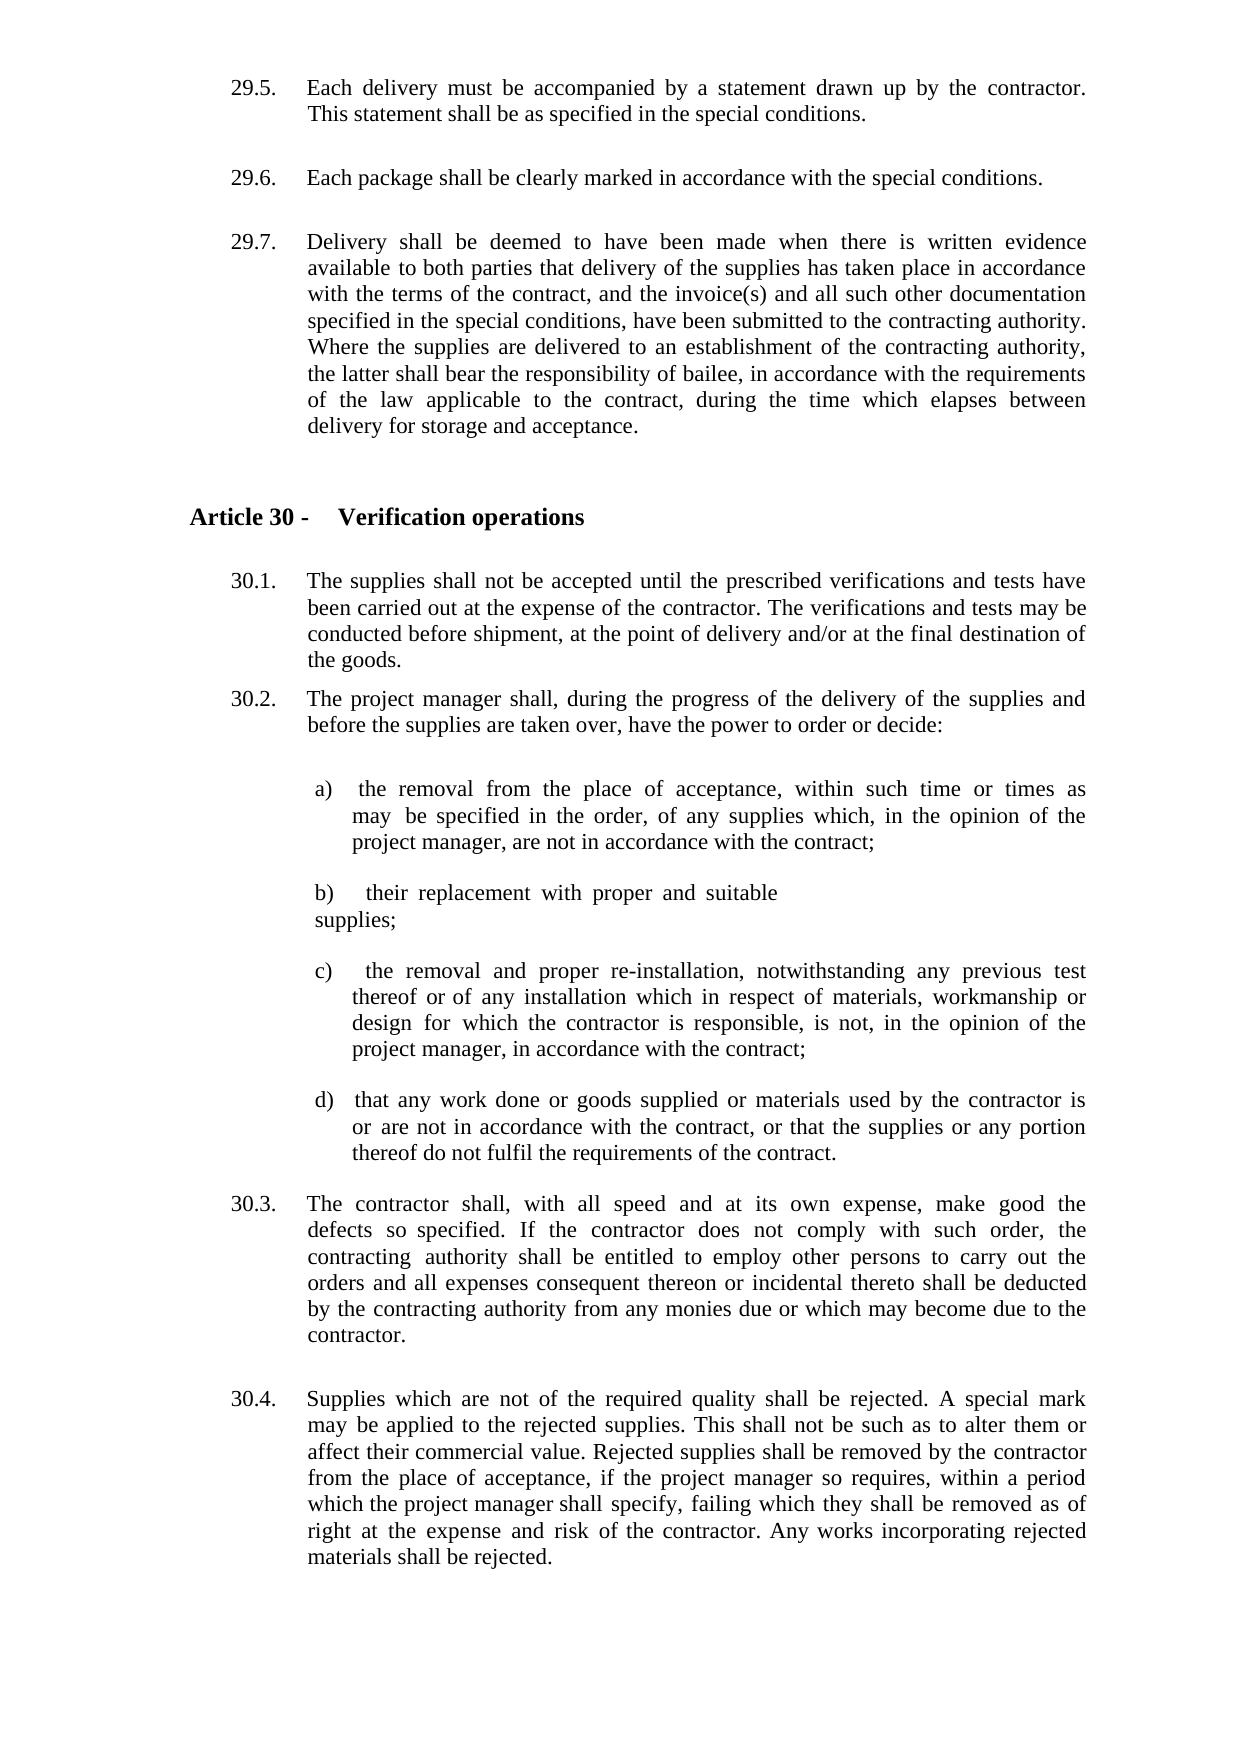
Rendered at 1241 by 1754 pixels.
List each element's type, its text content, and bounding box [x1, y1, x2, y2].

text c) the removal and proper re-installation, notwithstanding any previous test thereof or of any installation which in respect of materials, workmanship or design for which the contractor is responsible, is not, in the opinion of the project manager, in accordance with the contract; [314, 957, 1087, 1062]
text 30.4. Supplies which are not of the required quality shall be rejected. A special mark may be applied to the rejected supplies. This shall not be such as to alter them or affect their commercial value. Rejected supplies shall be removed by the contractor from the place of acceptance, if the project manager so requires, within a period which the project manager shall specify, failing which they shall be removed as of right at the expense and risk of the contractor. Any works incorporating rejected materials shall be rejected. [231, 1385, 1086, 1569]
text 29.6. Each package shall be clearly marked in accordance with the special conditions. [231, 164, 1094, 190]
text 30.3. The contractor shall, with all speed and at its own expense, make good the defects so specified. If the contractor does not comply with such order, the contracting authority shall be entitled to employ other persons to carry out the orders and all expenses consequent thereon or incidental thereto shall be deducted by the contracting authority from any monies due or which may become due to the contractor. [231, 1191, 1087, 1347]
text 29.5. Each delivery must be accompanied by a statement drawn up by the contractor. This statement shall be as specified in the special conditions. [231, 74, 1087, 127]
text Article 30 - Verification operations [189, 502, 1094, 530]
text 29.7. Delivery shall be deemed to have been made when there is written evidence available to both parties that delivery of the supplies has taken place in accordance with the terms of the contract, and the invoice(s) and all such other documentation specified in the special conditions, have been submitted to the contracting authority. Where the supplies are delivered to an establishment of the contracting authority, the latter shall bear the responsibility of bailee, in accordance with the requirements of the law applicable to the contract, during the time which elapses between delivery for storage and acceptance. [231, 228, 1087, 439]
text 30.1. The supplies shall not be accepted until the prescribed verifications and tests have been carried out at the expense of the contractor. The verifications and tests may be conducted before shipment, at the point of delivery and/or at the final destination of the goods. [231, 567, 1086, 673]
text 30.2. The project manager shall, during the progress of the delivery of the supplies and before the supplies are taken over, have the power to order or decide: [231, 685, 1086, 738]
text a) the removal from the place of acceptance, within such time or times as may be specified in the order, of any supplies which, in the opinion of the project manager, are not in accordance with the contract; [314, 775, 1087, 854]
text b) their replacement with proper and suitable supplies; [314, 879, 778, 932]
text d) that any work done or goods supplied or materials used by the contractor is or are not in accordance with the contract, or that the supplies or any portion thereof do not fulfil the requirements of the contract. [314, 1087, 1086, 1166]
